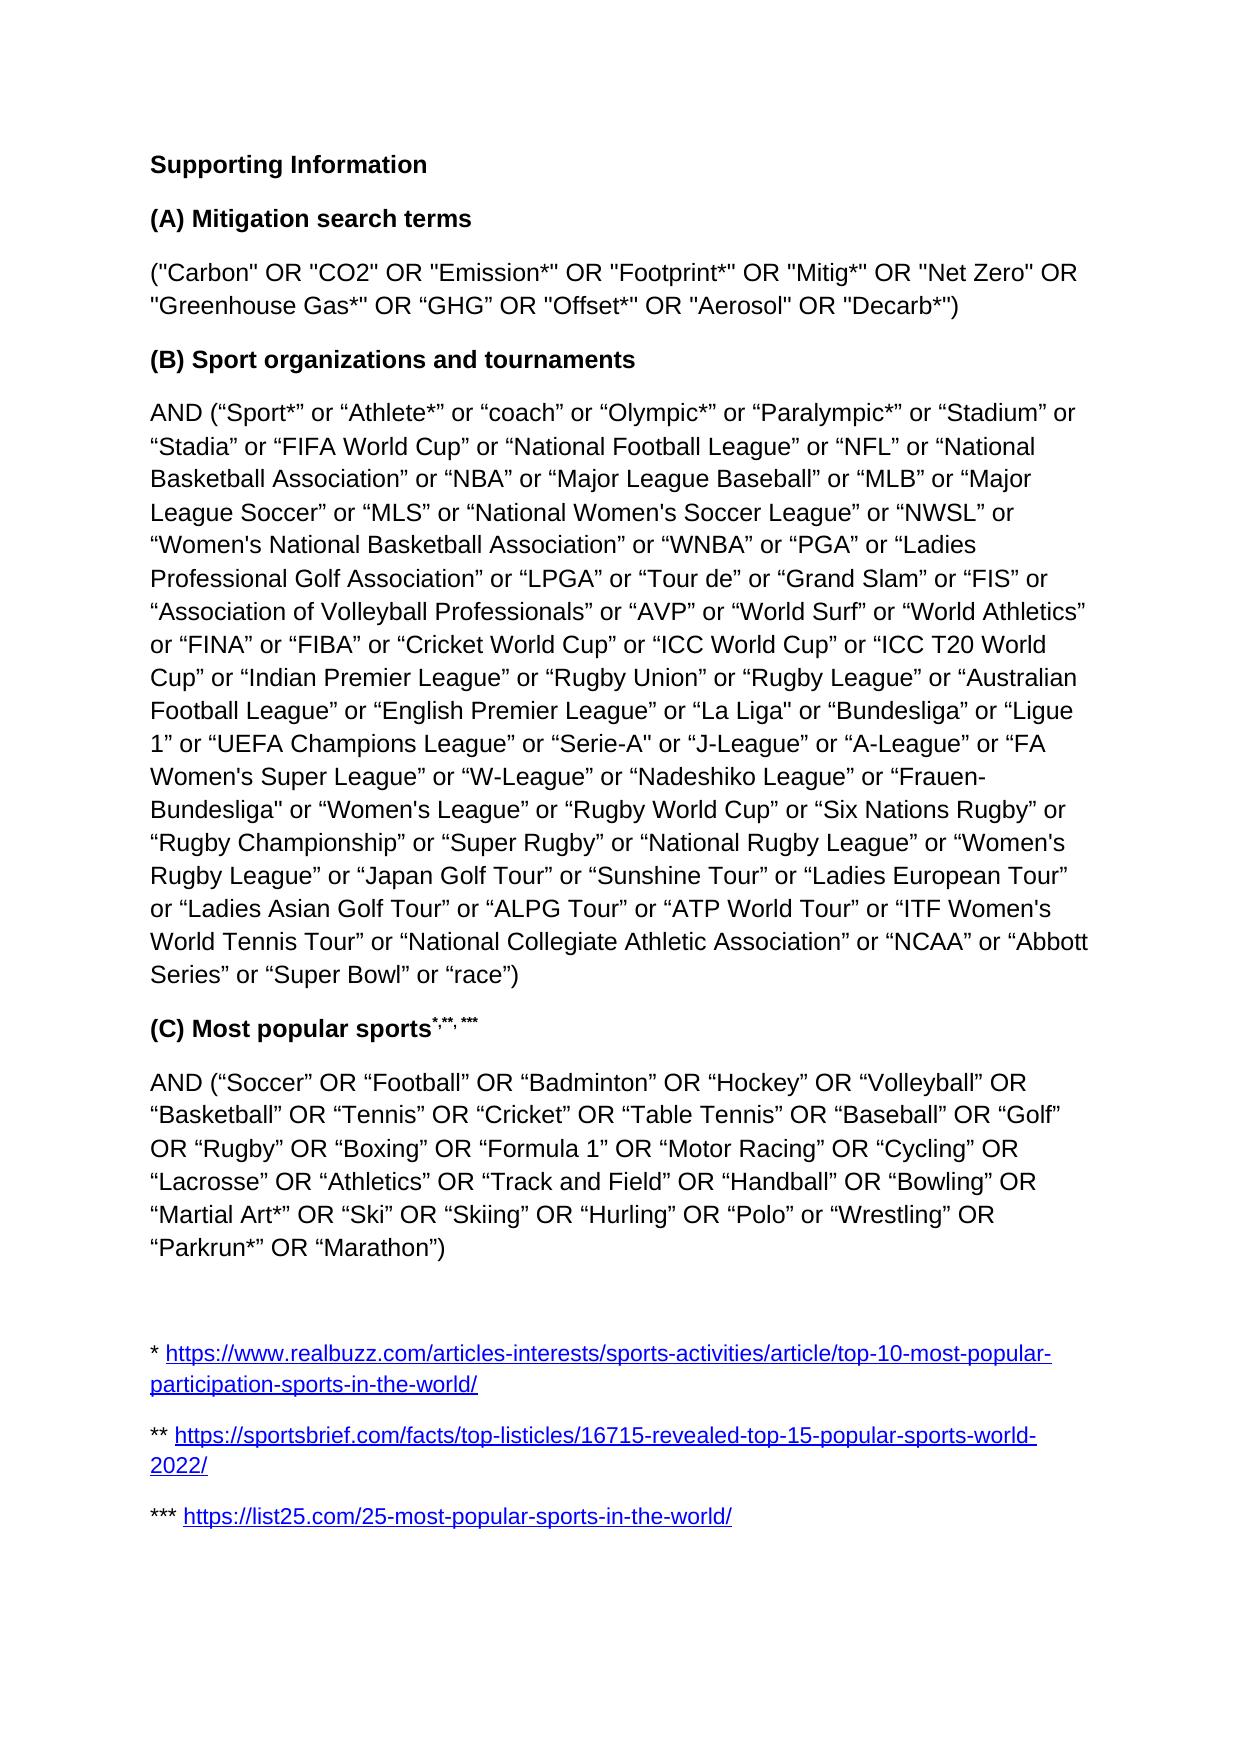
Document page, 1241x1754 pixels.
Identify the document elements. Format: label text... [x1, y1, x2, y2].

text AND (“Soccer” OR “Football” OR “Badminton” OR “Hockey” OR “Volleyball” OR “Basketball” OR “Tennis” OR “Cricket” OR “Table Tennis” OR “Baseball” OR “Golf” OR “Rugby” OR “Boxing” OR “Formula 1” OR “Motor Racing” OR “Cycling” OR “Lacrosse” OR “Athletics” OR “Track and Field” OR “Handball” OR “Bowling” OR “Martial Art*” OR “Ski” OR “Skiing” OR “Hurling” OR “Polo” or “Wrestling” OR “Parkrun*” OR “Marathon”) [150, 1067, 1090, 1261]
text Supporting Information [150, 150, 1090, 179]
text (B) Sport organizations and tournaments [150, 344, 1090, 373]
text ("Carbon" OR "CO2" OR "Emission*" OR "Footprint*" OR "Mitig*" OR "Net Zero" OR "Greenhouse Gas*" OR “GHG” OR "Offset*" OR "Aerosol" OR "Decarb*") [150, 258, 1090, 319]
text AND (“Sport*” or “Athlete*” or “coach” or “Olympic*” or “Paralympic*” or “Stadium” or “Stadia” or “FIFA World Cup” or “National Football League” or “NFL” or “National Basketball Association” or “NBA” or “Major League Baseball” or “MLB” or “Major League Soccer” or “MLS” or “National Women's Soccer League” or “NWSL” or “Women's National Basketball Association” or “WNBA” or “PGA” or “Ladies Professional Golf Association” or “LPGA” or “Tour de” or “Grand Slam” or “FIS” or “Association of Volleyball Professionals” or “AVP” or “World Surf” or “World Athletics” or “FINA” or “FIBA” or “Cricket World Cup” or “ICC World Cup” or “ICC T20 World Cup” or “Indian Premier League” or “Rugby Union” or “Rugby League” or “Australian Football League” or “English Premier League” or “La Liga" or “Bundesliga” or “Ligue 1” or “UEFA Champions League” or “Serie-A" or “J-League” or “A-League” or “FA Women's Super League” or “W-League” or “Nadeshiko League” or “Frauen-Bundesliga" or “Women's League” or “Rugby World Cup” or “Six Nations Rugby” or “Rugby Championship” or “Super Rugby” or “National Rugby League” or “Women's Rugby League” or “Japan Golf Tour” or “Sunshine Tour” or “Ladies European Tour” or “Ladies Asian Golf Tour” or “ALPG Tour” or “ATP World Tour” or “ITF Women's World Tennis Tour” or “National Collegiate Athletic Association” or “NCAA” or “Abbott Series” or “Super Bowl” or “race”) [150, 398, 1090, 988]
text *** https://list25.com/25-most-popular-sports-in-the-world/ [150, 1503, 1090, 1529]
text (A) Mitigation search terms [150, 204, 1090, 233]
text * https://www.realbuzz.com/articles-interests/sports-activities/article/top-10-most-popular-participation-sports-in-the-world/ [150, 1340, 1090, 1397]
text ** https://sportsbrief.com/facts/top-listicles/16715-revealed-top-15-popular-sports-world-2022/ [150, 1422, 1090, 1478]
text (C) Most popular sports*,**, *** [150, 1014, 1090, 1042]
